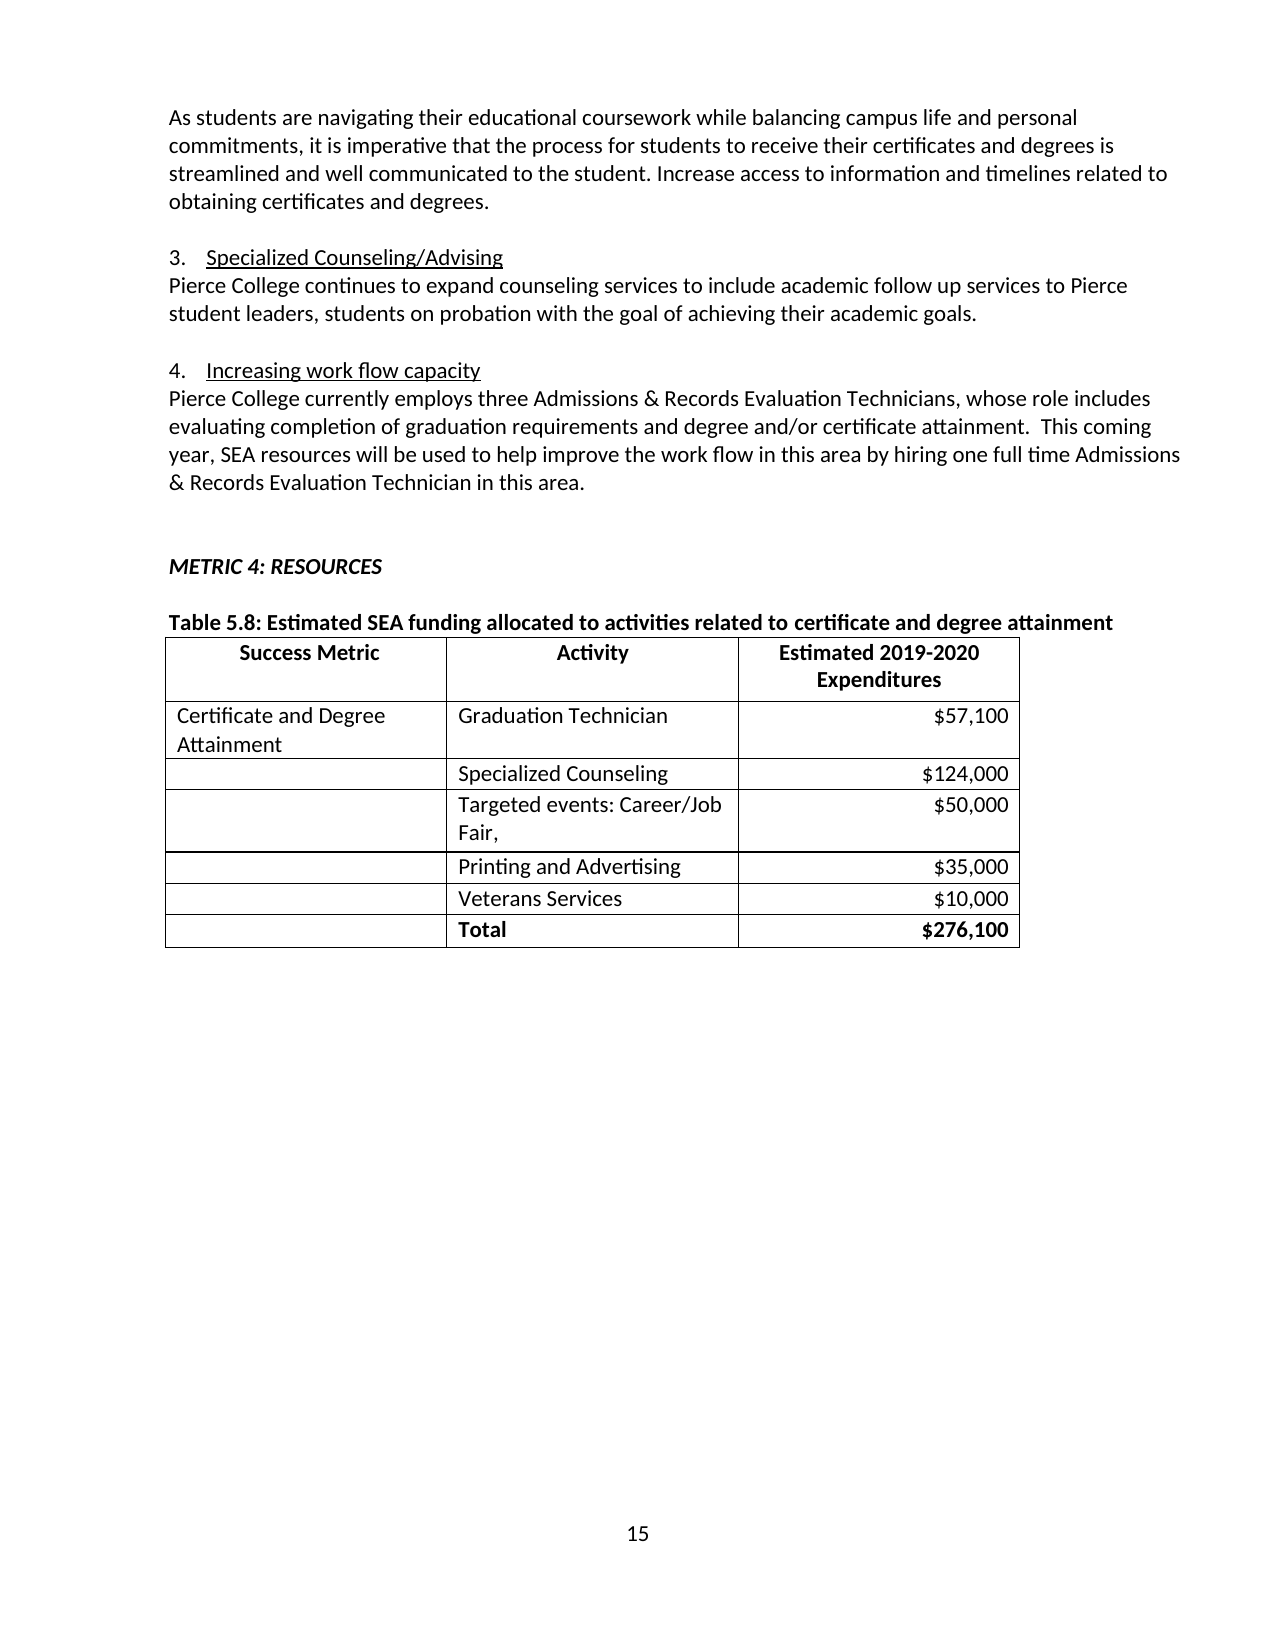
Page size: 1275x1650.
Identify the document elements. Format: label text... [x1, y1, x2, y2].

table_cell Veterans Services [447, 884, 738, 914]
table_cell [166, 790, 446, 851]
table_cell Printing and Advertising [447, 853, 738, 883]
list Specialized Counseling/Advising [169, 243, 1200, 271]
text As students are navigating their educational coursework while balancing campus life and personal commitments, it is imperative that the process for students to receive their certificates and degrees is streamlined and well communicated to the student. Increase access to information and timelines related to obtaining certificates and degrees. [169, 103, 1200, 215]
text Pierce College continues to expand counseling services to include academic follow up services to Pierce student leaders, students on probation with the goal of achieving their academic goals. [169, 271, 1200, 327]
table_cell Certificate and Degree Attainment [166, 702, 446, 758]
table_cell Total [447, 915, 738, 947]
text Pierce College currently employs three Admissions & Records Evaluation Technicians, whose role includes evaluating completion of graduation requirements and degree and/or certificate attainment. This coming year, SEA resources will be used to help improve the work flow in this area by hiring one full time Admissions & Records Evaluation Technician in this area. [169, 384, 1200, 496]
table_cell $124,000 [739, 759, 1019, 789]
table_cell [166, 759, 446, 789]
table_header Success Metric [166, 638, 446, 701]
table_cell [166, 853, 446, 883]
table_cell $50,000 [739, 790, 1019, 851]
table_cell $10,000 [739, 884, 1019, 914]
text METRIC 4: RESOURCES [169, 552, 1200, 580]
table_cell Specialized Counseling [447, 759, 738, 789]
table_cell $35,000 [739, 853, 1019, 883]
table_header Activity [447, 638, 738, 701]
text Table 5.8: Estimated SEA funding allocated to activities related to certificate and degree attainment [169, 608, 1200, 637]
table_cell [166, 884, 446, 914]
list Increasing work flow capacity [169, 356, 1200, 384]
table_cell $57,100 [739, 702, 1019, 758]
table_cell Graduation Technician [447, 702, 738, 758]
table_cell Targeted events: Career/Job Fair, [447, 790, 738, 851]
table_cell [166, 915, 446, 947]
table_cell $276,100 [739, 915, 1019, 947]
table_header Estimated 2019-2020 Expenditures [739, 638, 1019, 701]
